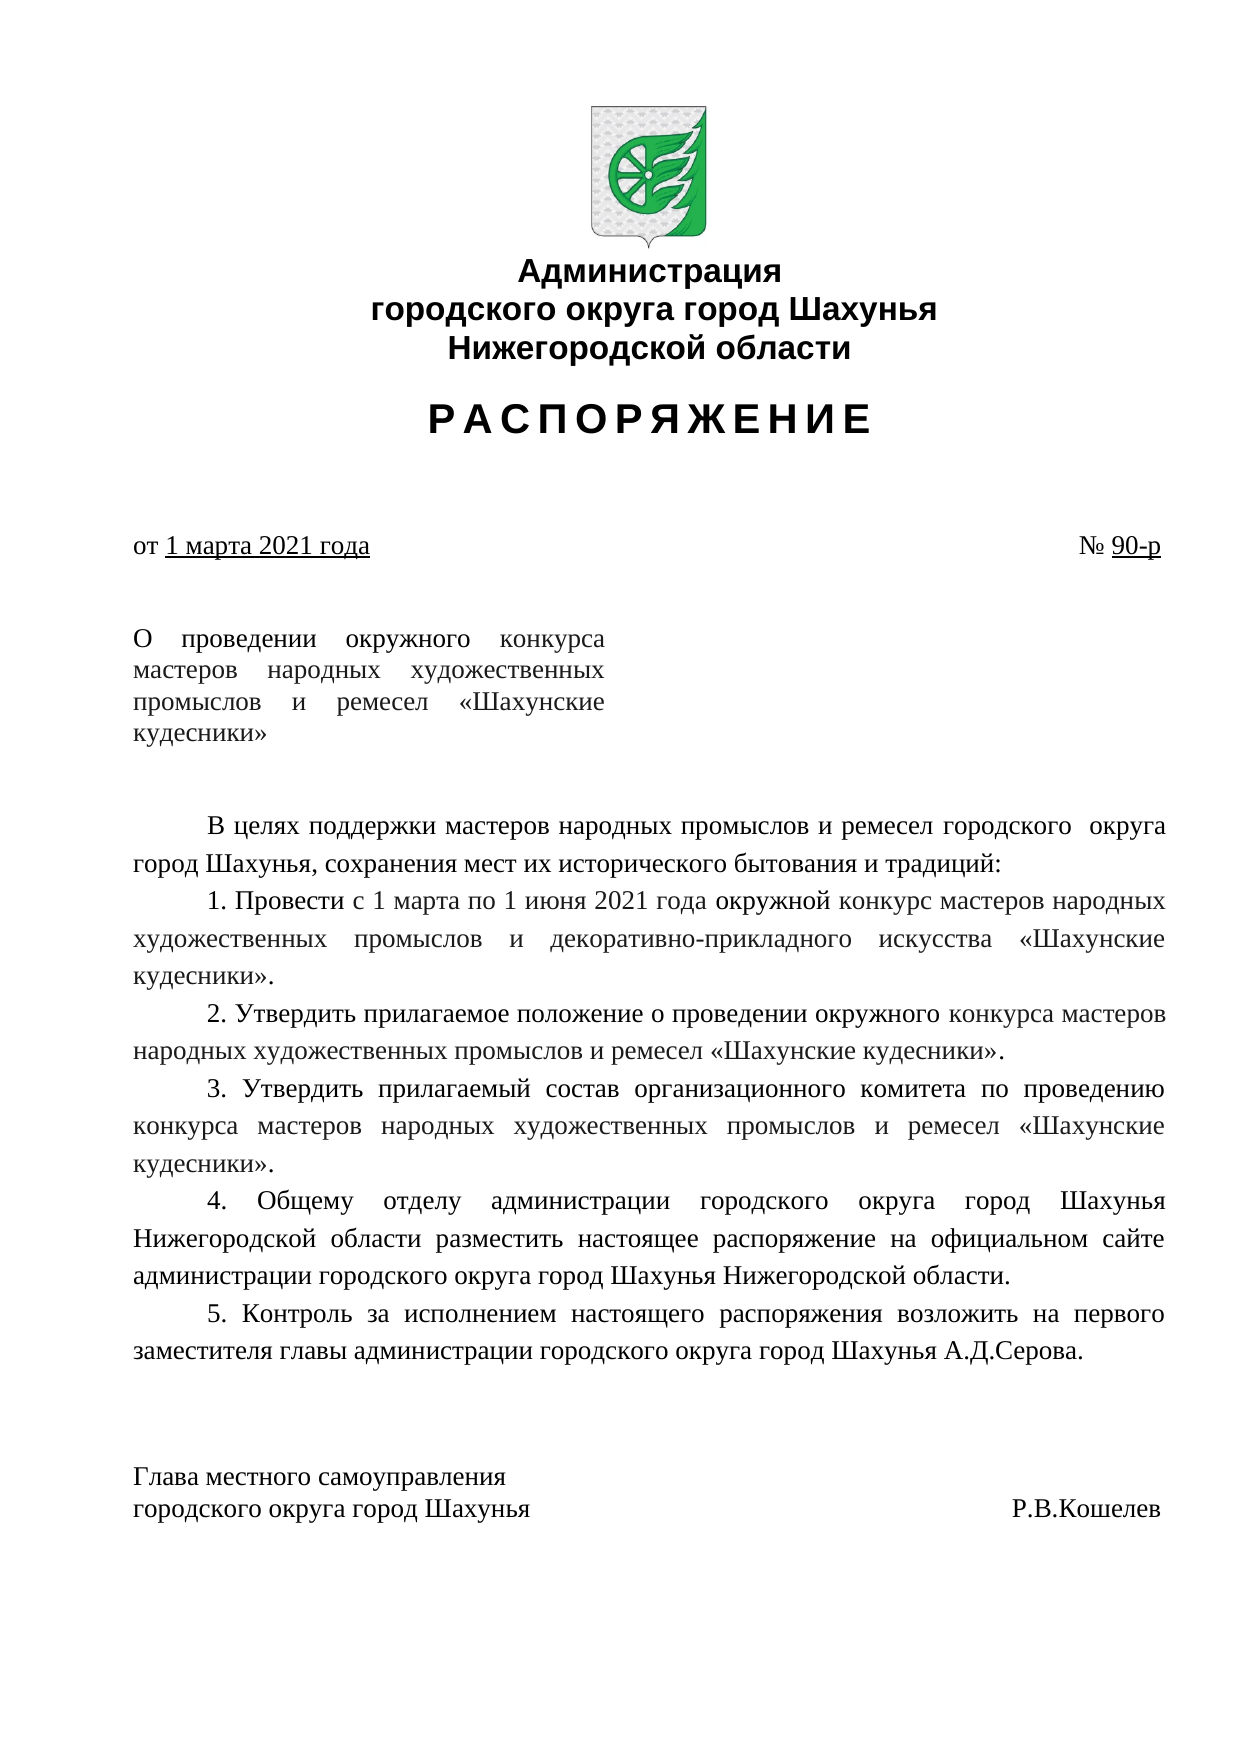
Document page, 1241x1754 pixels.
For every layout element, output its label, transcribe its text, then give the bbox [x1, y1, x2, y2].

text 1. Провести с 1 марта по 1 июня 2021 года окружной конкурс мастеров народных художественных промыслов и декоративно-прикладного искусства «Шахунские кудесники». [133, 879, 1166, 992]
text 4. Общему отделу администрации городского округа город Шахунья Нижегородской области разместить настоящее распоряжение на официальном сайте администрации городского округа город Шахунья Нижегородской области. [133, 1179, 1166, 1292]
text от 1 марта 2021 года № 90-р [133, 529, 1166, 560]
text городского округа город Шахунья Р.В.Кошелев [133, 1492, 1166, 1523]
table_header Администрация городского округа город Шахунья Нижегородской области Р А С П О Р Я Ж Е Н И Е [109, 103, 1190, 443]
text 2. Утвердить прилагаемое положение о проведении окружного конкурса мастеров народных художественных промыслов и ремесел «Шахунские кудесники». [133, 992, 1166, 1067]
text 3. Утвердить прилагаемый состав организационного комитета по проведению конкурса мастеров народных художественных промыслов и ремесел «Шахунские кудесники». [133, 1067, 1166, 1179]
text Глава местного самоуправления [133, 1461, 1166, 1492]
picture [585, 103, 714, 251]
text О проведении окружного конкурса мастеров народных художественных промыслов и ремесел «Шахунские кудесники» [133, 622, 605, 747]
text В целях поддержки мастеров народных промыслов и ремесел городского округа город Шахунья, сохранения мест их исторического бытования и традиций: [133, 804, 1166, 879]
text 5. Контроль за исполнением настоящего распоряжения возложить на первого заместителя главы администрации городского округа город Шахунья А.Д.Серова. [133, 1292, 1166, 1367]
